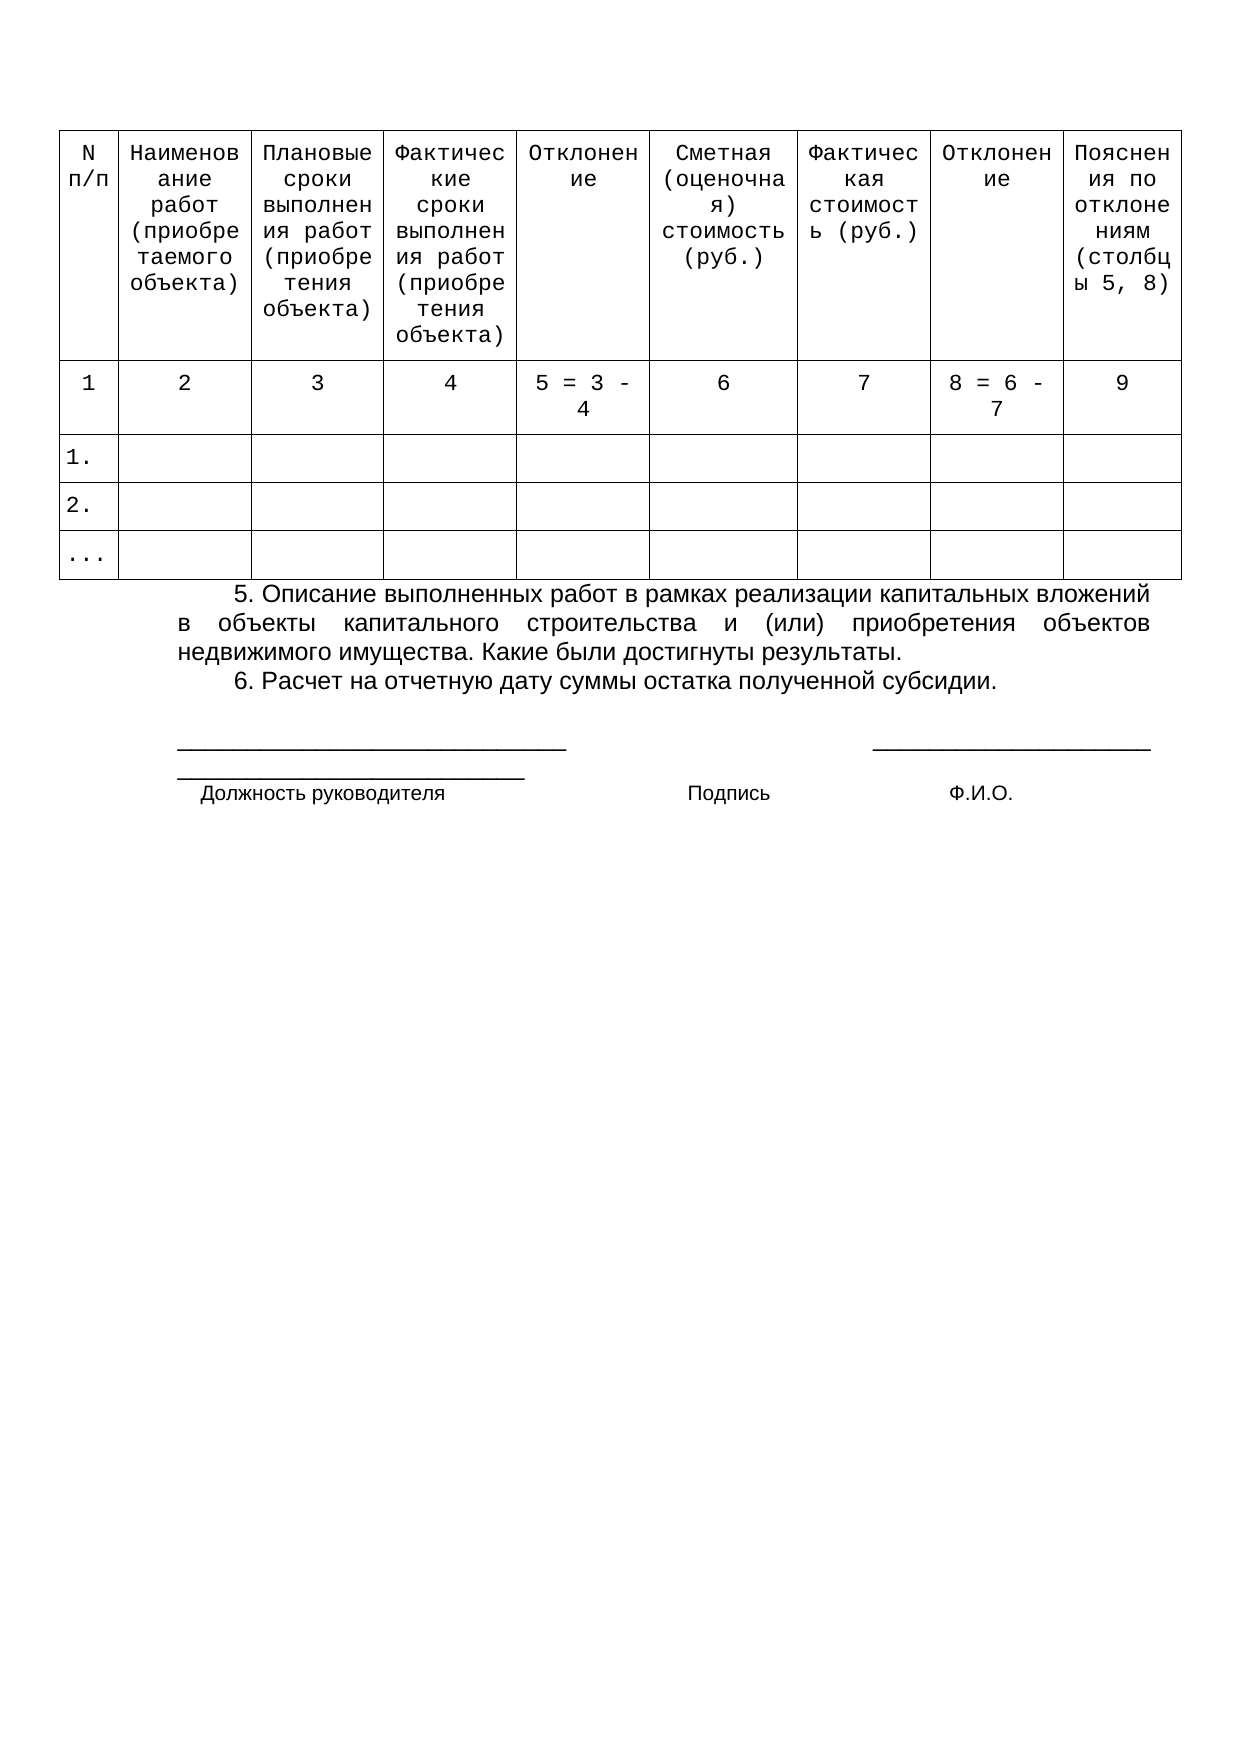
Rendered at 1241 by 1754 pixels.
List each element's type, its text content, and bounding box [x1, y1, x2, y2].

table_cell [517, 435, 649, 482]
table_header Фактическая стоимость (руб.) [798, 131, 930, 359]
table_cell 4 [384, 361, 516, 434]
table_cell 3 [252, 361, 383, 434]
text 6. Расчет на отчетную дату суммы остатка полученной субсидии. [177, 666, 1152, 694]
table_header Отклонение [517, 131, 649, 359]
table_cell [650, 531, 797, 578]
table_cell [931, 483, 1063, 530]
text 5. Описание выполненных работ в рамках реализации капитальных вложений в объекты капитального строительства и (или) приобретения объектов недвижимого имущества. Какие были достигнуты результаты. [177, 580, 1152, 666]
table_header Плановые сроки выполнения работ (приобретения объекта) [252, 131, 383, 359]
table_cell [650, 483, 797, 530]
table_cell [252, 531, 383, 578]
table_cell [1064, 531, 1181, 578]
table_cell ... [60, 531, 118, 578]
table_cell [119, 483, 251, 530]
table_cell 6 [650, 361, 797, 434]
text Должность руководителя Подпись Ф.И.О. [177, 781, 1152, 805]
table_cell [1064, 435, 1181, 482]
table_cell 5 = 3 - 4 [517, 361, 649, 434]
table_header Фактические сроки выполнения работ (приобретения объекта) [384, 131, 516, 359]
table_cell [798, 435, 930, 482]
table_cell [252, 483, 383, 530]
table_cell [384, 435, 516, 482]
table_cell [252, 435, 383, 482]
text ____________________________ ____________________ _________________________ [177, 723, 1152, 781]
table_cell [119, 435, 251, 482]
table_cell [119, 531, 251, 578]
table_cell 2. [60, 483, 118, 530]
table_cell [798, 531, 930, 578]
table_header Пояснения по отклонениям (столбцы 5, 8) [1064, 131, 1181, 359]
table_cell 9 [1064, 361, 1181, 434]
table_cell [798, 483, 930, 530]
table_cell [384, 531, 516, 578]
table_cell 1 [60, 361, 118, 434]
table_cell 1. [60, 435, 118, 482]
table_cell 7 [798, 361, 930, 434]
table_cell [1064, 483, 1181, 530]
table_cell [931, 531, 1063, 578]
table_cell 8 = 6 - 7 [931, 361, 1063, 434]
table_header N п/п [60, 131, 118, 359]
table_cell 2 [119, 361, 251, 434]
table_cell [517, 483, 649, 530]
table_cell [384, 483, 516, 530]
table_cell [931, 435, 1063, 482]
table_cell [517, 531, 649, 578]
table_cell [650, 435, 797, 482]
table_header Отклонение [931, 131, 1063, 359]
table_header Сметная (оценочная) стоимость (руб.) [650, 131, 797, 359]
table_header Наименование работ (приобретаемого объекта) [119, 131, 251, 359]
